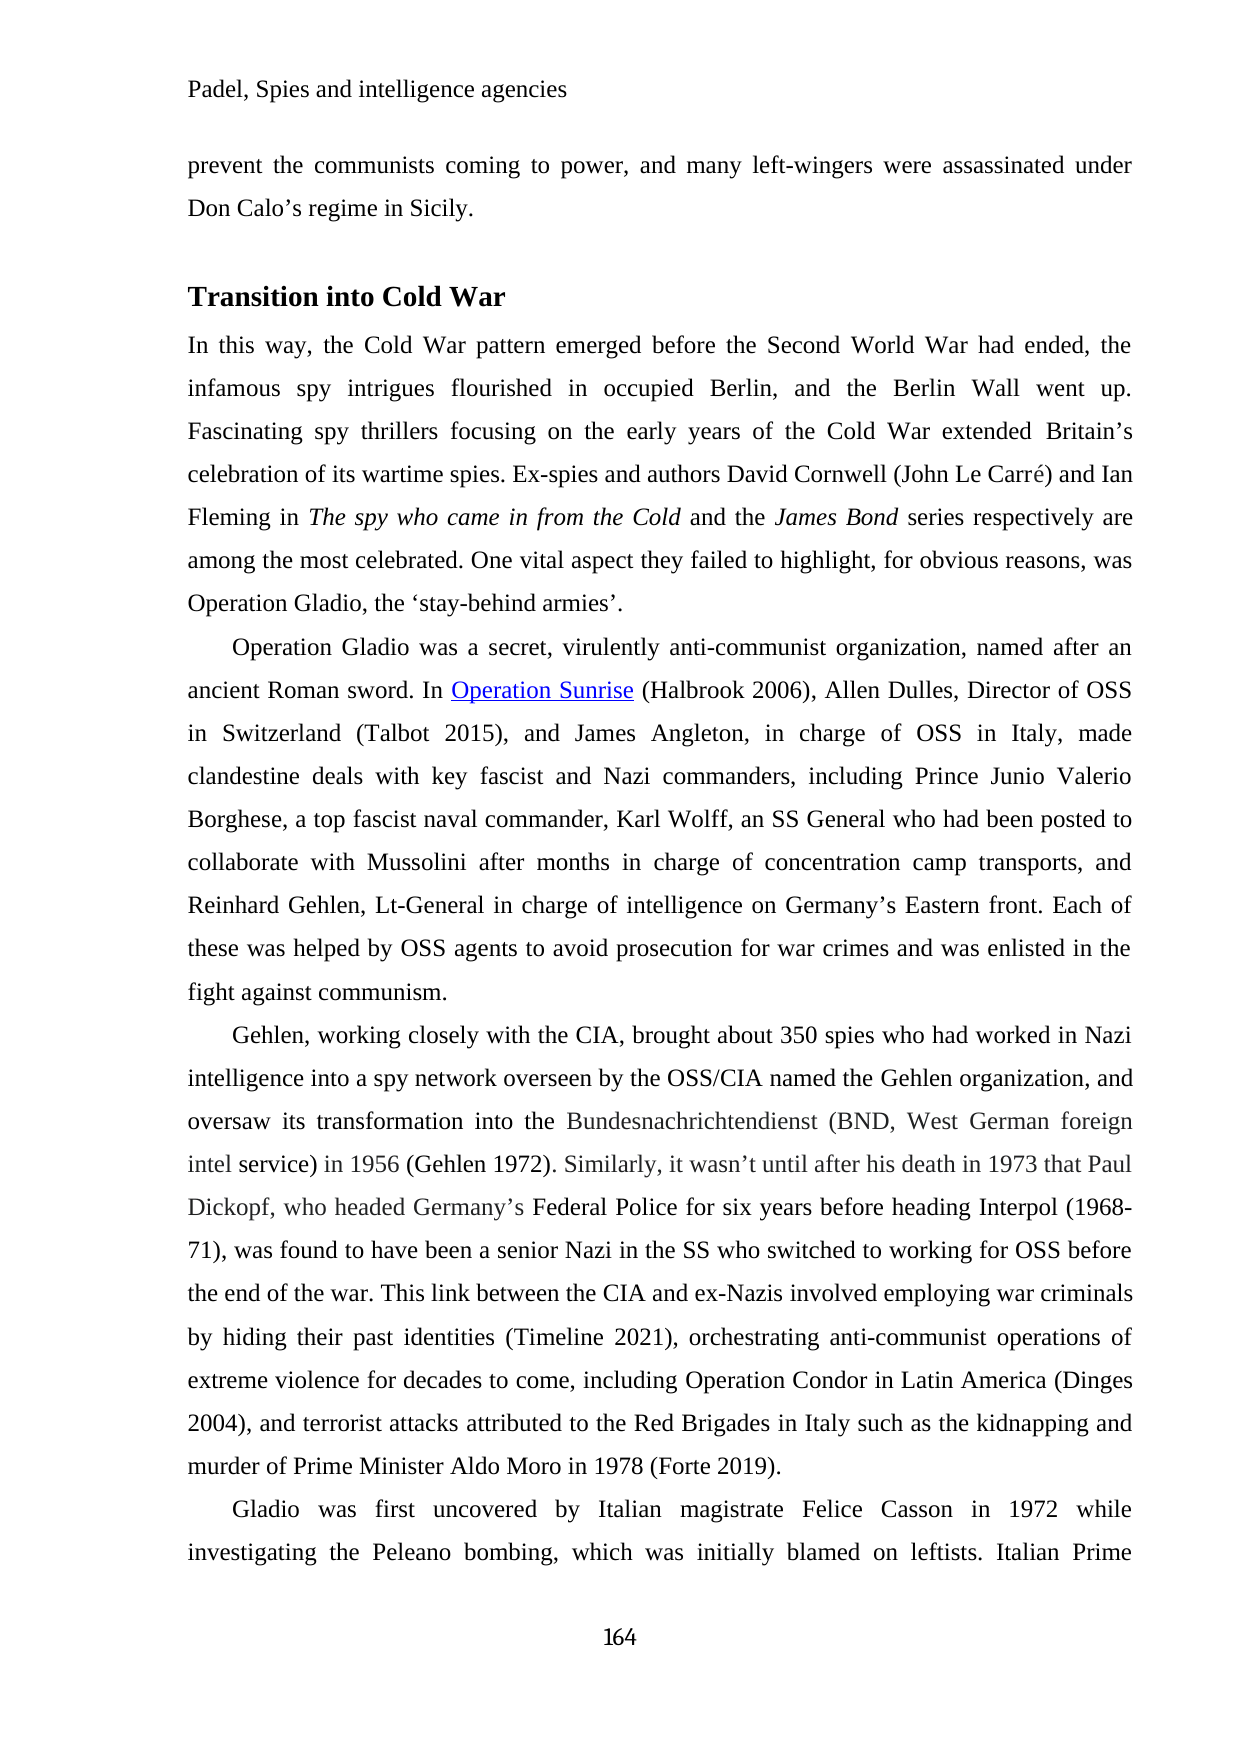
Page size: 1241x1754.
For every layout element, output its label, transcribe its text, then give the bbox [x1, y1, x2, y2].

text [187, 1494, 1133, 1566]
text Operation Gladio was a secret, virulently anti-communist organization, named after an ancient Roman sword. In Operation Sunrise (Halbrook 2006), Allen Dulles, Director of OSS in Switzerland (Talbot 2015), and James Angleton, in charge of OSS in Italy, made clandestine deals with key fascist and Nazi commanders, including Prince Junio Valerio Borghese, a top fascist naval commander, Karl Wolff, an SS General who had been posted to collaborate with Mussolini after months in charge of concentration camp transports, and Reinhard Gehlen, Lt-General in charge of intelligence on Germany’s Eastern front. Each of these was helped by OSS agents to avoid prosecution for war crimes and was enlisted in the fight against communism. [187, 632, 1133, 1005]
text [187, 150, 1133, 222]
text Transition into Cold War [187, 279, 1133, 313]
text In this way, the Cold War pattern emerged before the Second World War had ended, the infamous spy intrigues flourished in occupied Berlin, and the Berlin Wall went up. Fascinating spy thrillers focusing on the early years of the Cold War extended Britain’s celebration of its wartime spies. Ex-spies and authors David Cornwell (John Le Carré) and Ian Fleming in The spy who came in from the Cold and the James Bond series respectively are among the most celebrated. One vital aspect they failed to highlight, for obvious reasons, was Operation Gladio, the ‘stay-behind armies’. [187, 330, 1133, 617]
text Gehlen, working closely with the CIA, brought about 350 spies who had worked in Nazi intelligence into a spy network overseen by the OSS/CIA named the Gehlen organization, and oversaw its transformation into the Bundesnachrichtendienst (BND, West German foreign intel service) in 1956 (Gehlen 1972). Similarly, it wasn’t until after his death in 1973 that Paul Dickopf, who headed Germany’s Federal Police for six years before heading Interpol (1968-71), was found to have been a senior Nazi in the SS who switched to working for OSS before the end of the war. This link between the CIA and ex-Nazis involved employing war criminals by hiding their past identities (Timeline 2021), orchestrating anti-communist operations of extreme violence for decades to come, including Operation Condor in Latin America (Dinges 2004), and terrorist attacks attributed to the Red Brigades in Italy such as the kidnapping and murder of Prime Minister Aldo Moro in 1978 (Forte 2019). [187, 1020, 1133, 1480]
